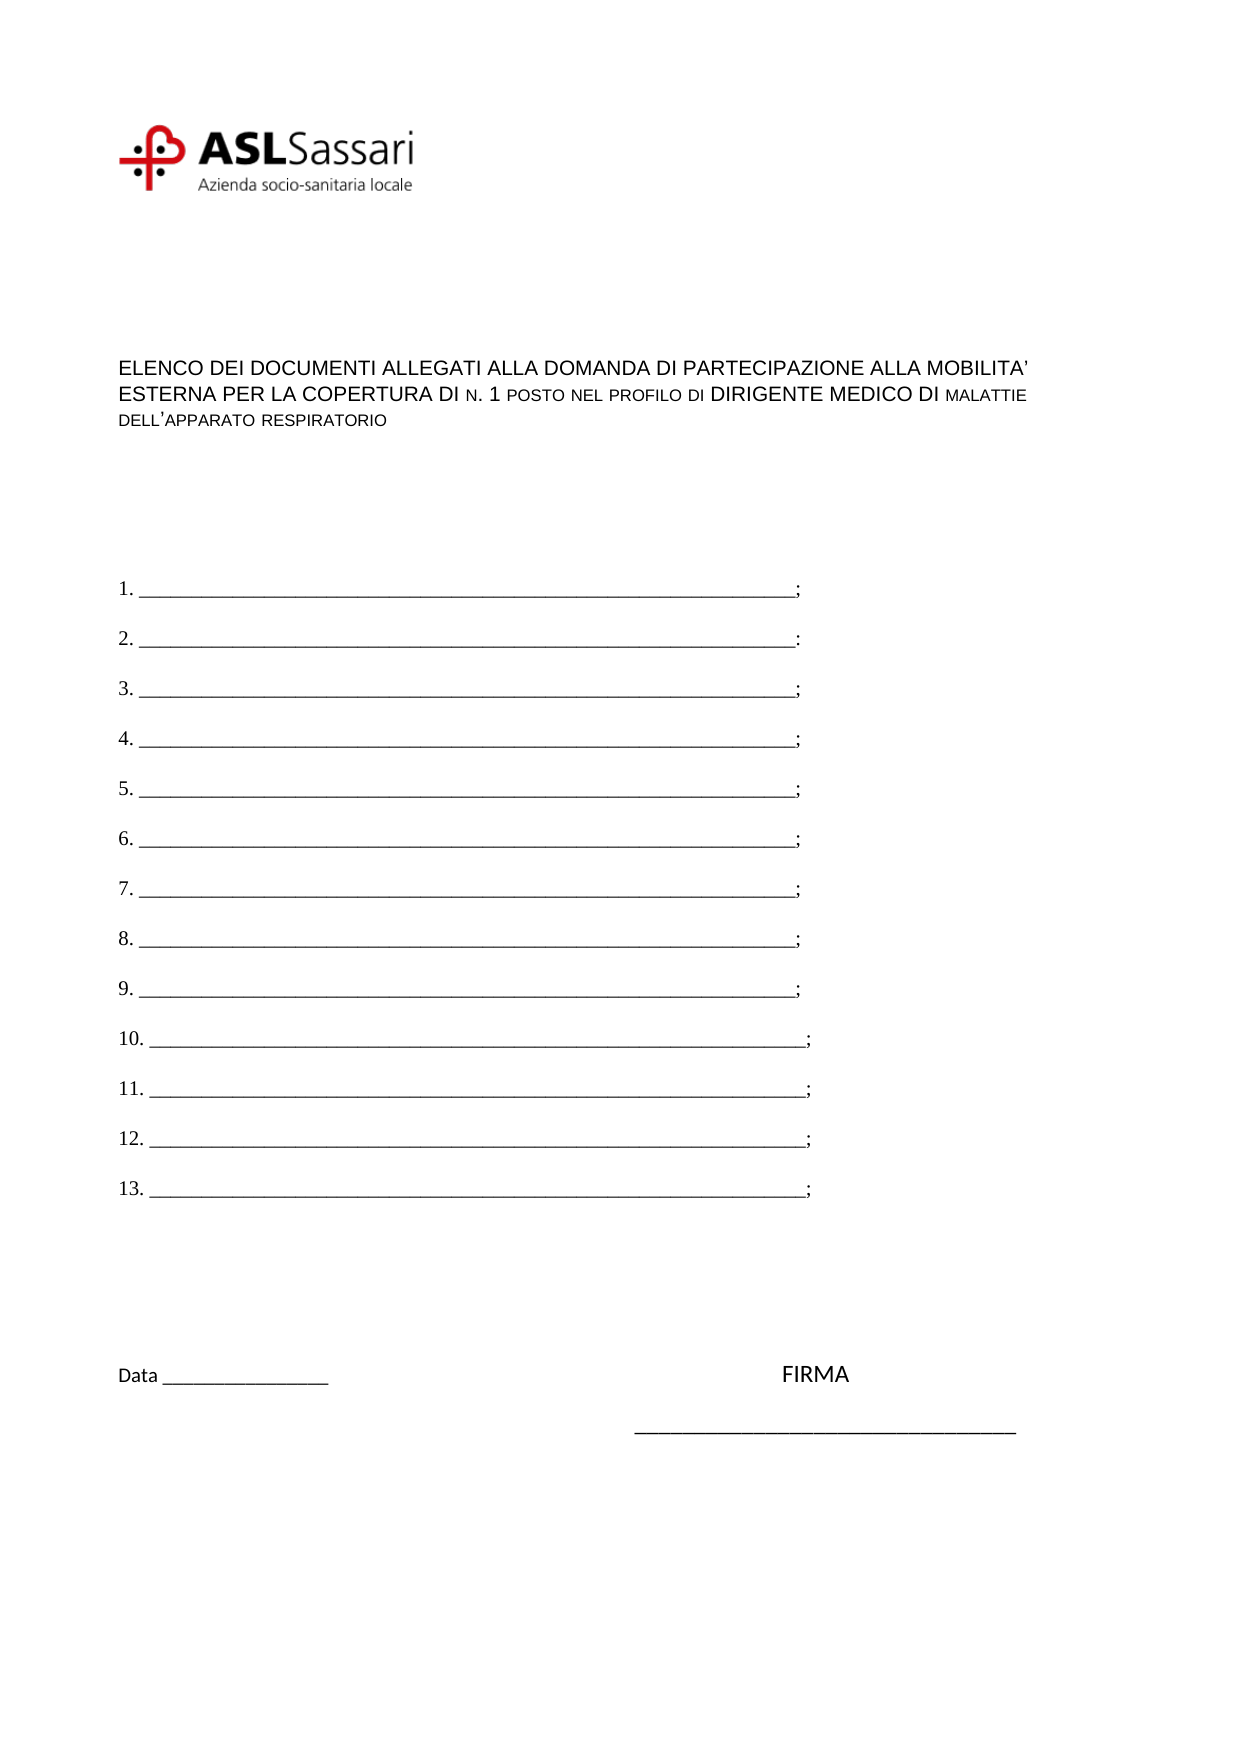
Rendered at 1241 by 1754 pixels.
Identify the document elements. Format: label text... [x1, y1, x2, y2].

text 4. _______________________________________________________________; [118, 726, 1122, 750]
text 12. _______________________________________________________________; [118, 1126, 1122, 1150]
text 10. _______________________________________________________________; [118, 1026, 1122, 1050]
text 2. _______________________________________________________________: [118, 626, 1122, 650]
text ________________________________ [561, 1408, 1122, 1437]
text 9. _______________________________________________________________; [118, 976, 1122, 1000]
text 1. _______________________________________________________________; [118, 576, 1122, 600]
text 7. _______________________________________________________________; [118, 876, 1122, 900]
text 13. _______________________________________________________________; [118, 1176, 1122, 1200]
text ELENCO DEI DOCUMENTI ALLEGATI ALLA DOMANDA DI PARTECIPAZIONE ALLA MOBILITA’ ESTERNA PER LA COPERTURA DI n. 1 posto nel profilo di DIRIGENTE MEDICO DI malattie dell’apparato respiratorio [118, 356, 1122, 431]
text 3. _______________________________________________________________; [118, 676, 1122, 700]
text Data ________________ FIRMA [118, 1358, 1122, 1389]
picture [118, 119, 456, 197]
text 11. _______________________________________________________________; [118, 1076, 1122, 1100]
text 6. _______________________________________________________________; [118, 826, 1122, 850]
text 5. _______________________________________________________________; [118, 776, 1122, 800]
text 8. _______________________________________________________________; [118, 926, 1122, 950]
